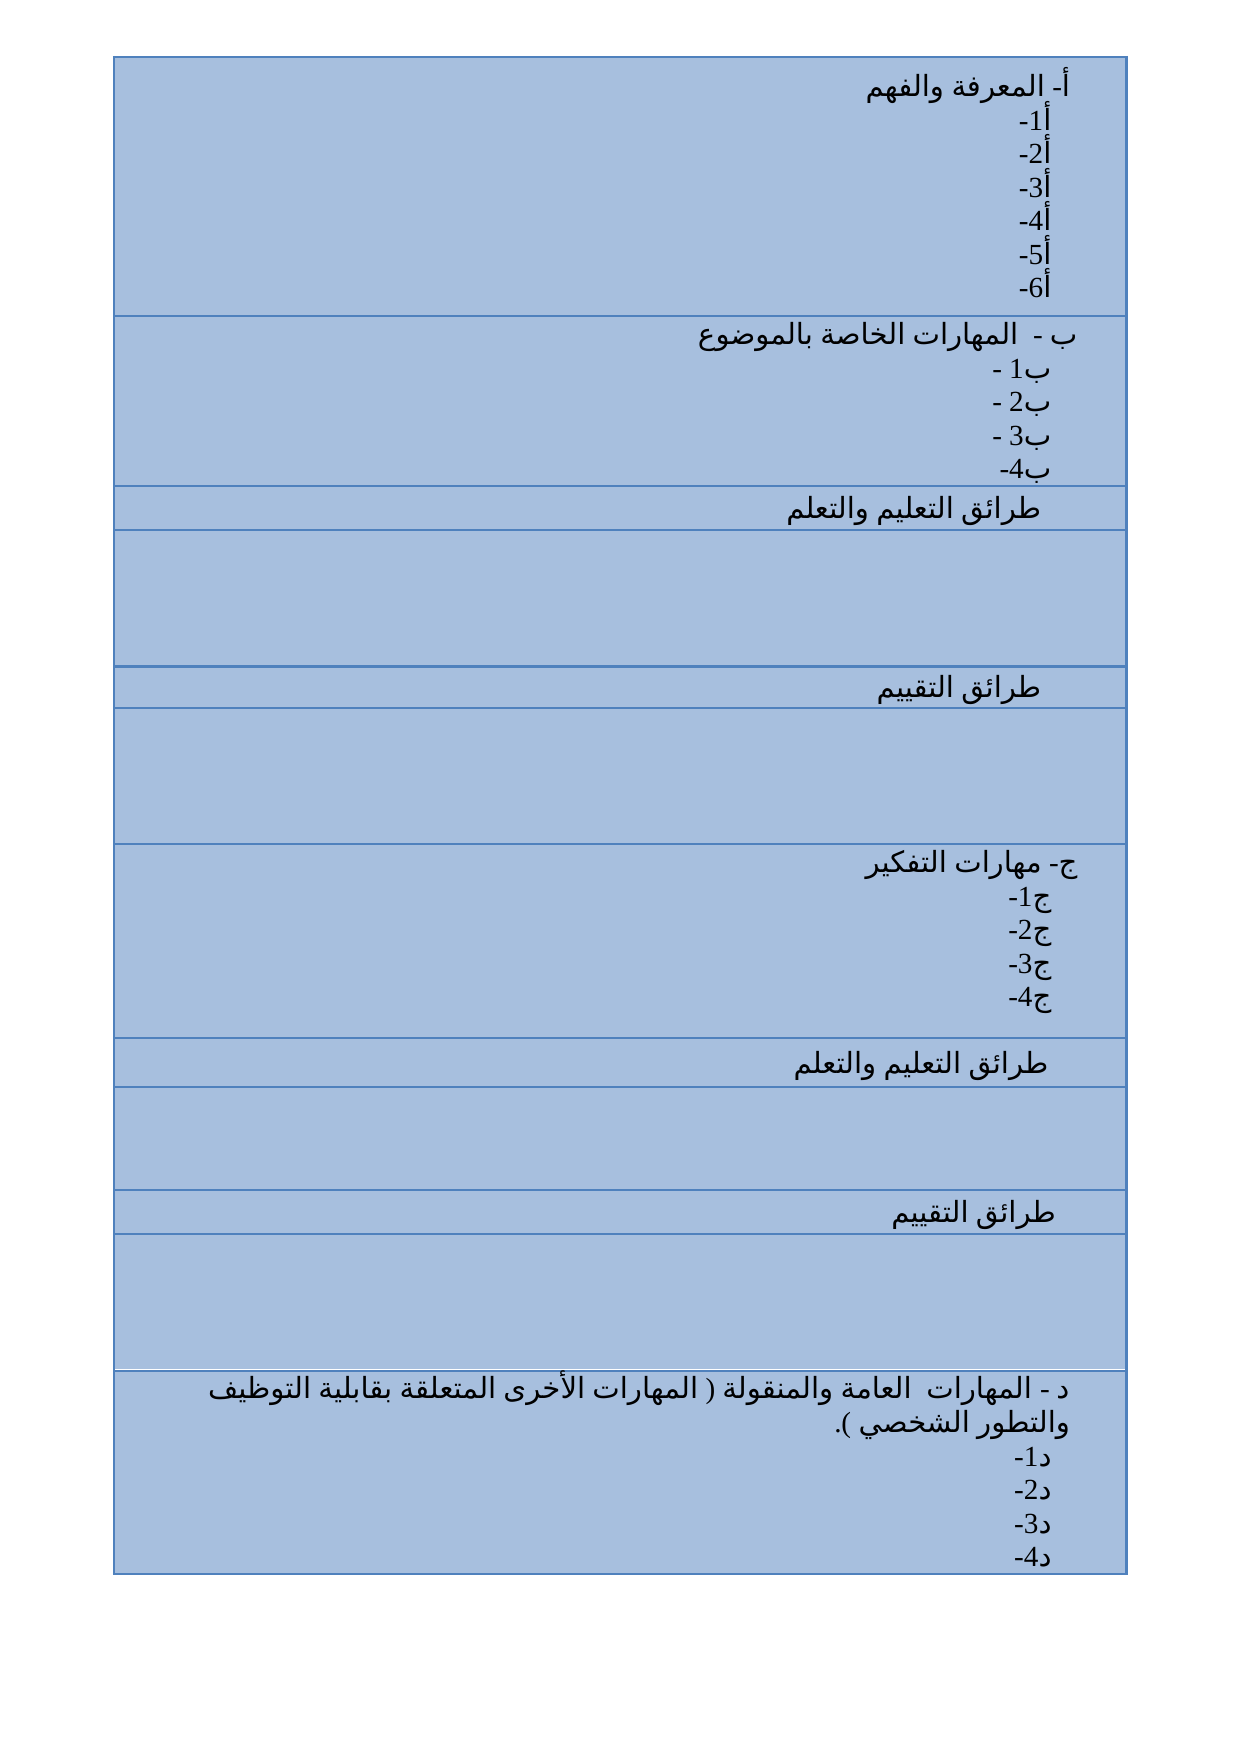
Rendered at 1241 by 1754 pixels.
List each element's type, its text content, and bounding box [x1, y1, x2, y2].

table_cell طرائق التعليم والتعلم [115, 487, 1125, 529]
table_cell طرائق التقييم [115, 668, 1125, 707]
table_cell طرائق التعليم والتعلم [115, 1039, 1125, 1086]
table_cell أ- المعرفة والفهم أ1- أ2- أ3- أ4- أ5- أ6- [115, 58, 1125, 315]
table_cell د - المهارات العامة والمنقولة ( المهارات الأخرى المتعلقة بقابلية التوظيف والتطور الشخصي ). د1- د2- د3- د4- [115, 1372, 1125, 1573]
table_cell [115, 1088, 1125, 1189]
table_cell ج- مهارات التفكير ج1- ج2- ج3- ج4- [115, 845, 1125, 1037]
table_cell [115, 709, 1125, 843]
table_cell ب - المهارات الخاصة بالموضوع ب1 - ب2 - ب3 - ب4- [115, 317, 1125, 485]
table_cell طرائق التقييم [115, 1191, 1125, 1233]
table_cell [115, 531, 1125, 665]
table_cell [115, 1235, 1125, 1369]
